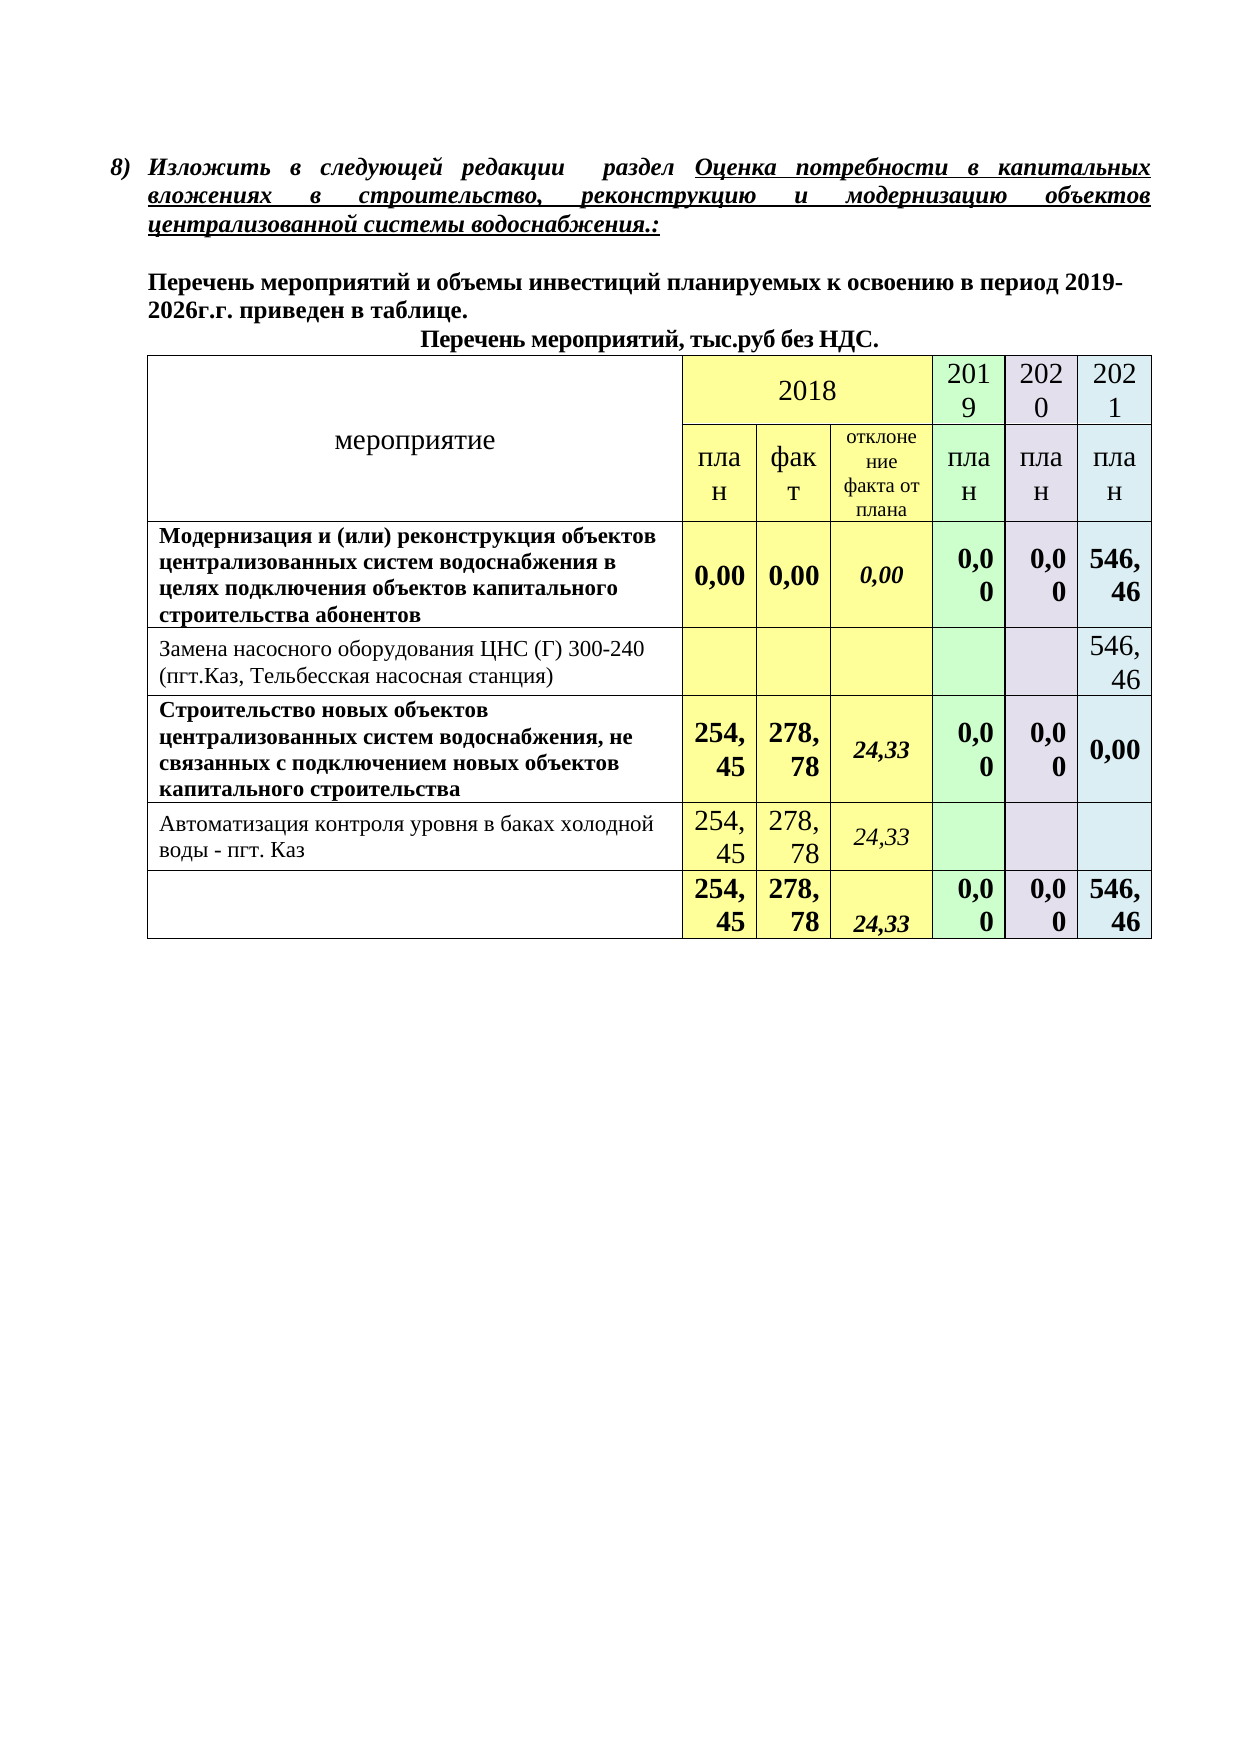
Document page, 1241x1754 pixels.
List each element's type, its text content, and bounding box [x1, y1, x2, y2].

table_cell план [1006, 425, 1077, 521]
table_cell [148, 871, 682, 938]
table_cell Строительство новых объектов централизованных систем водоснабжения, не связанных с подключением новых объектов капитального строительства [148, 696, 682, 802]
table_cell 0,00 [1078, 696, 1151, 802]
table_cell 0,00 [1006, 522, 1077, 627]
table_cell 24,33 [831, 871, 932, 938]
table_cell 254,45 [683, 871, 756, 938]
table_header 2019 [933, 356, 1004, 423]
table_cell 0,00 [1006, 871, 1077, 938]
table_cell 278,78 [757, 803, 830, 870]
table_cell 0,00 [757, 522, 830, 627]
table_cell 0,00 [933, 522, 1004, 627]
table_cell 0,00 [933, 871, 1004, 938]
text Перечень мероприятий, тыс.руб без НДС. [148, 324, 1152, 353]
table_cell отклонение факта от плана [831, 425, 932, 521]
table_header 2021 [1078, 356, 1151, 423]
table_cell 278,78 [757, 871, 830, 938]
table_cell Модернизация и (или) реконструкция объектов централизованных систем водоснабжения в целях подключения объектов капитального строительства абонентов [148, 522, 682, 627]
table_cell Замена насосного оборудования ЦНС (Г) 300-240 (пгт.Каз, Тельбесская насосная станция) [148, 628, 682, 695]
table_cell 0,00 [831, 522, 932, 627]
table_cell 24,33 [831, 696, 932, 802]
table_cell [683, 628, 756, 695]
table_cell 546,46 [1078, 522, 1151, 627]
table_header мероприятие [148, 356, 682, 521]
table_cell факт [757, 425, 830, 521]
table_cell план [933, 425, 1004, 521]
table_cell 546,46 [1078, 628, 1151, 695]
table_header 2018 [683, 356, 932, 423]
table_cell 546,46 [1078, 871, 1151, 938]
table_cell 254,45 [683, 803, 756, 870]
table_cell 254,45 [683, 696, 756, 802]
table_cell 0,00 [683, 522, 756, 627]
table_cell 278,78 [757, 696, 830, 802]
table_cell [1006, 803, 1077, 870]
table_cell [933, 803, 1004, 870]
table_header 2020 [1006, 356, 1077, 423]
table_cell 24,33 [831, 803, 932, 870]
table_cell 0,00 [933, 696, 1004, 802]
table_cell [1078, 803, 1151, 870]
table_cell [933, 628, 1004, 695]
table_cell 0,00 [1006, 696, 1077, 802]
table_cell план [683, 425, 756, 521]
table_cell [757, 628, 830, 695]
table_cell план [1078, 425, 1151, 521]
list Изложить в следующей редакции раздел Оценка потребности в капитальных вложениях в строительство, реконструкцию и модернизацию объектов централизованной системы водоснабжения.: [110, 152, 1152, 238]
table_cell Автоматизация контроля уровня в баках холодной воды - пгт. Каз [148, 803, 682, 870]
table_cell [831, 628, 932, 695]
table_cell [1006, 628, 1077, 695]
text Перечень мероприятий и объемы инвестиций планируемых к освоению в период 2019-2026г.г. приведен в таблице. [148, 267, 1152, 324]
